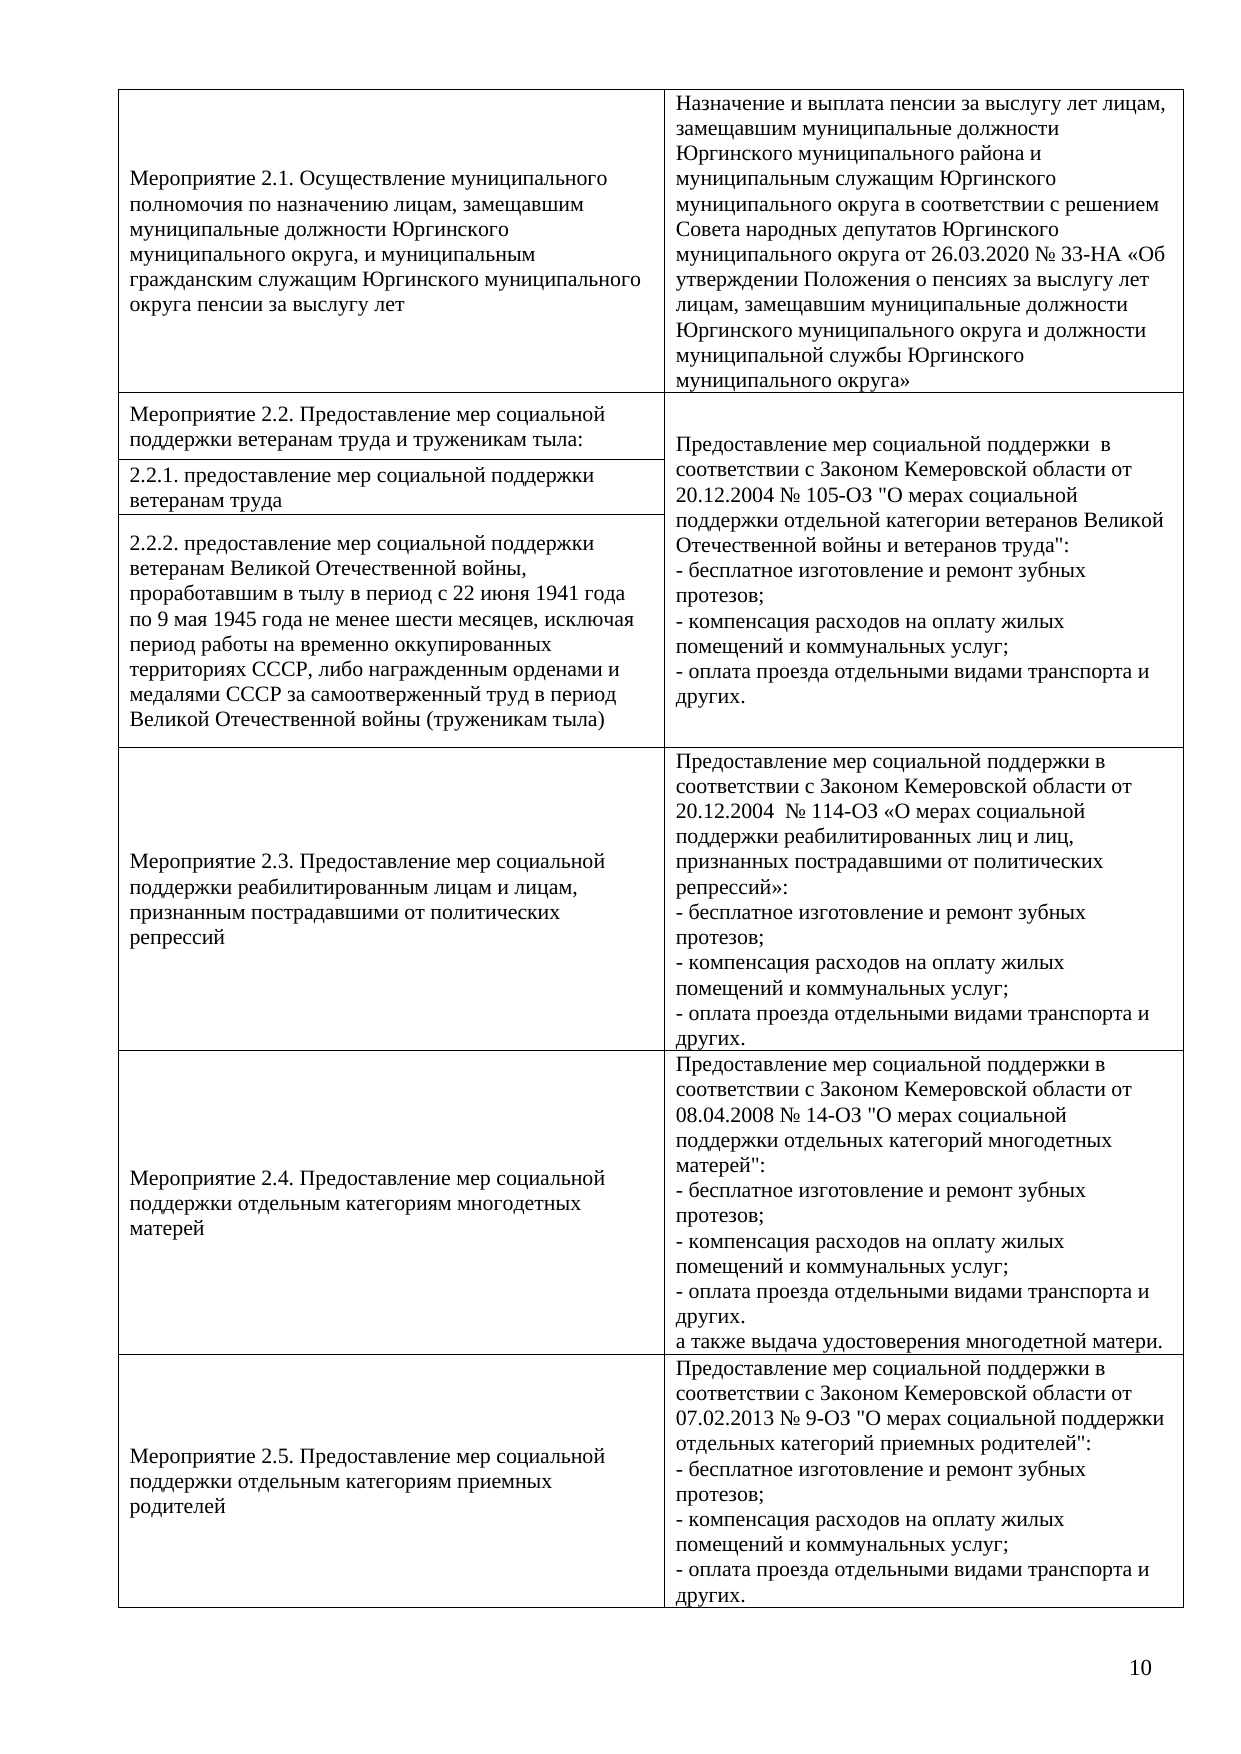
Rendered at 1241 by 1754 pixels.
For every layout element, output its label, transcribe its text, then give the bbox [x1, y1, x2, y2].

table_cell Предоставление мер социальной поддержки в соответствии с Законом Кемеровской области от 07.02.2013 № 9-ОЗ "О мерах социальной поддержки отдельных категорий приемных родителей": - бесплатное изготовление и ремонт зубных протезов; - компенсация расходов на оплату жилых помещений и коммунальных услуг; - оплата проезда отдельными видами транспорта и других. [665, 1355, 1183, 1607]
table_cell 2.2.1. предоставление мер социальной поддержки ветеранам труда [119, 460, 664, 514]
table_cell Предоставление мер социальной поддержки в соответствии с Законом Кемеровской области от 20.12.2004 № 114-ОЗ «О мерах социальной поддержки реабилитированных лиц и лиц, признанных пострадавшими от политических репрессий»: - бесплатное изготовление и ремонт зубных протезов; - компенсация расходов на оплату жилых помещений и коммунальных услуг; - оплата проезда отдельными видами транспорта и других. [665, 748, 1183, 1050]
table_cell Предоставление мер социальной поддержки в соответствии с Законом Кемеровской области от 20.12.2004 № 105-ОЗ "О мерах социальной поддержки отдельной категории ветеранов Великой Отечественной войны и ветеранов труда": - бесплатное изготовление и ремонт зубных протезов; - компенсация расходов на оплату жилых помещений и коммунальных услуг; - оплата проезда отдельными видами транспорта и других. [665, 393, 1183, 747]
table_cell Мероприятие 2.5. Предоставление мер социальной поддержки отдельным категориям приемных родителей [119, 1355, 664, 1607]
table_cell Мероприятие 2.3. Предоставление мер социальной поддержки реабилитированным лицам и лицам, признанным пострадавшими от политических репрессий [119, 748, 664, 1050]
table_cell 2.2.2. предоставление мер социальной поддержки ветеранам Великой Отечественной войны, проработавшим в тылу в период с 22 июня 1941 года по 9 мая 1945 года не менее шести месяцев, исключая период работы на временно оккупированных территориях СССР, либо награжденным орденами и медалями СССР за самоотверженный труд в период Великой Отечественной войны (труженикам тыла) [119, 515, 664, 747]
table_cell Мероприятие 2.4. Предоставление мер социальной поддержки отдельным категориям многодетных матерей [119, 1051, 664, 1354]
table_cell Мероприятие 2.2. Предоставление мер социальной поддержки ветеранам труда и труженикам тыла: [119, 393, 664, 459]
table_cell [119, 90, 664, 392]
table_cell Предоставление мер социальной поддержки в соответствии с Законом Кемеровской области от 08.04.2008 № 14-ОЗ "О мерах социальной поддержки отдельных категорий многодетных матерей": - бесплатное изготовление и ремонт зубных протезов; - компенсация расходов на оплату жилых помещений и коммунальных услуг; - оплата проезда отдельными видами транспорта и других. а также выдача удостоверения многодетной матери. [665, 1051, 1183, 1354]
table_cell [665, 90, 1183, 392]
